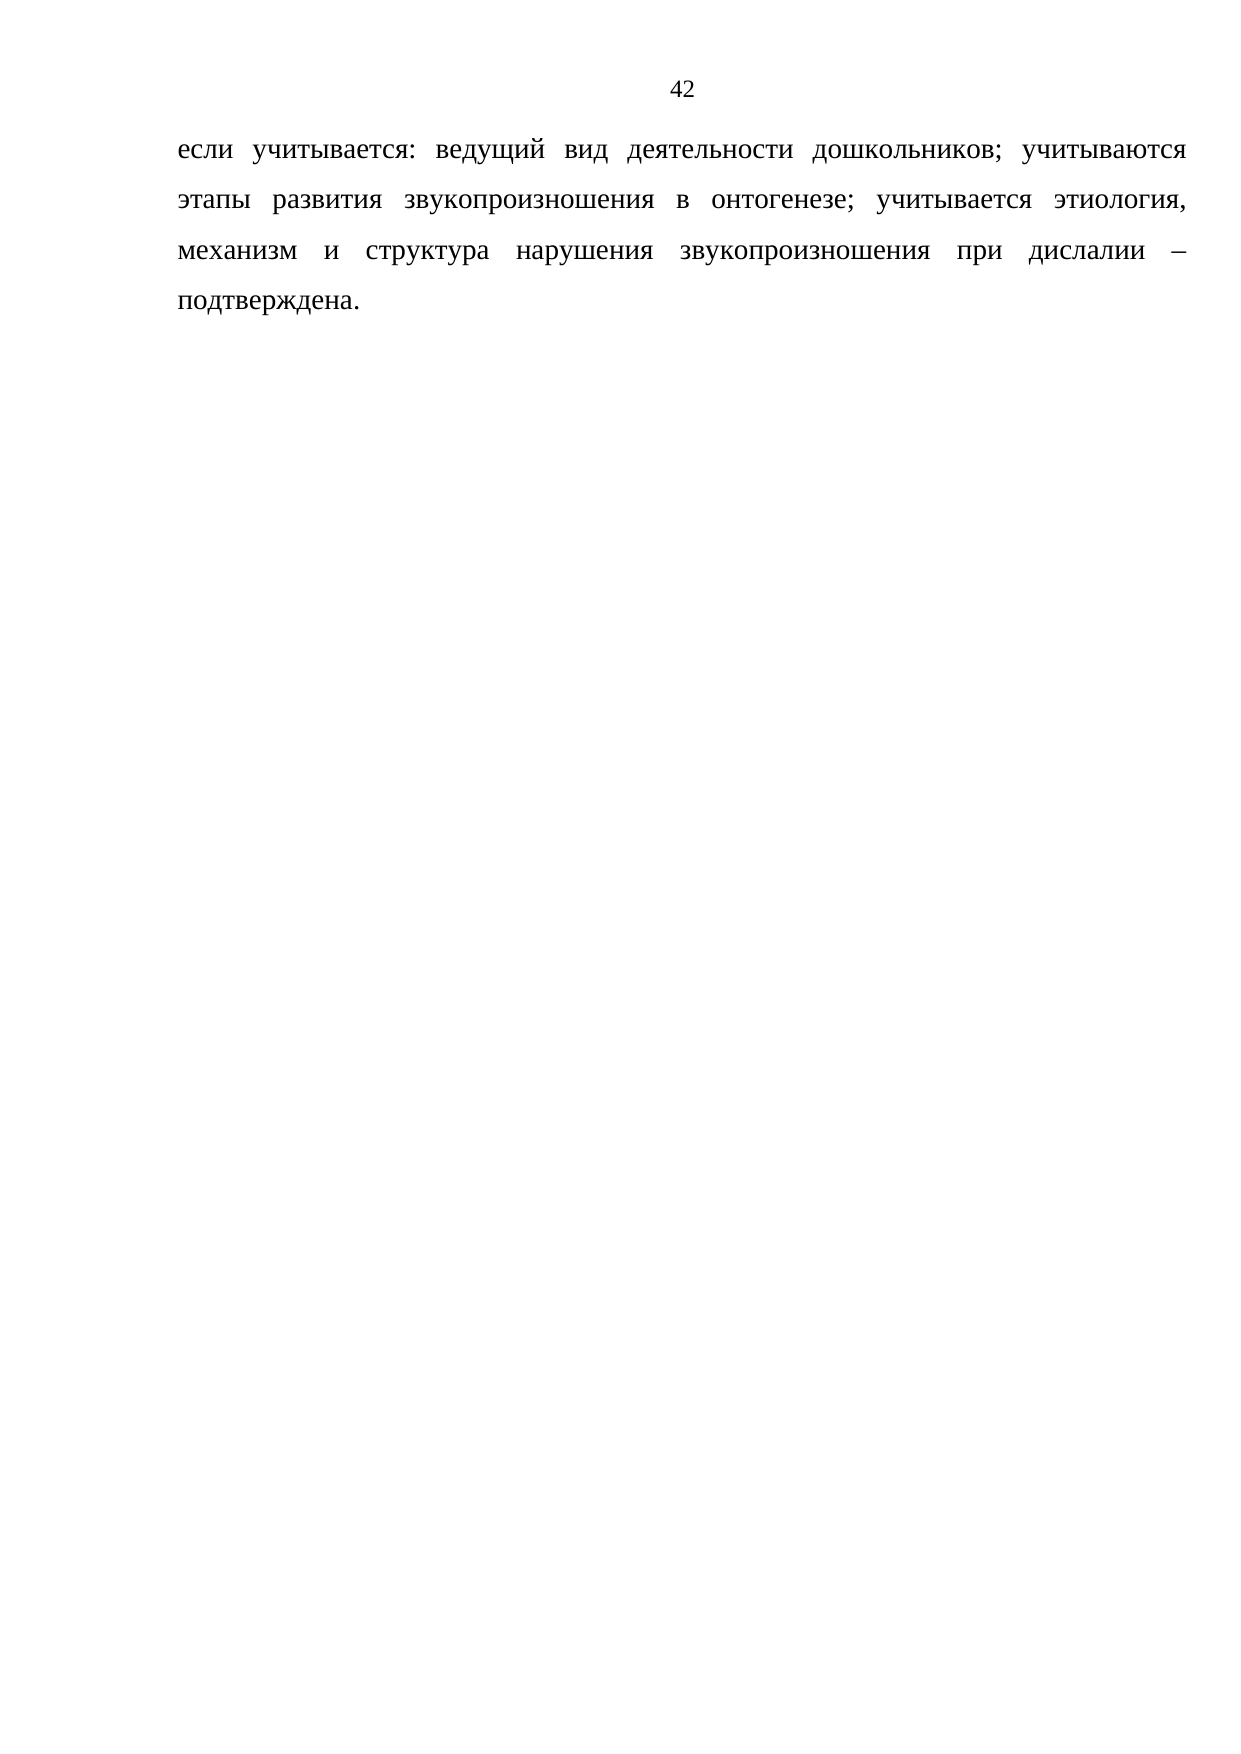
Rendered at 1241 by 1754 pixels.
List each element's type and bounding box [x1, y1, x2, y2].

text [177, 131, 1187, 316]
